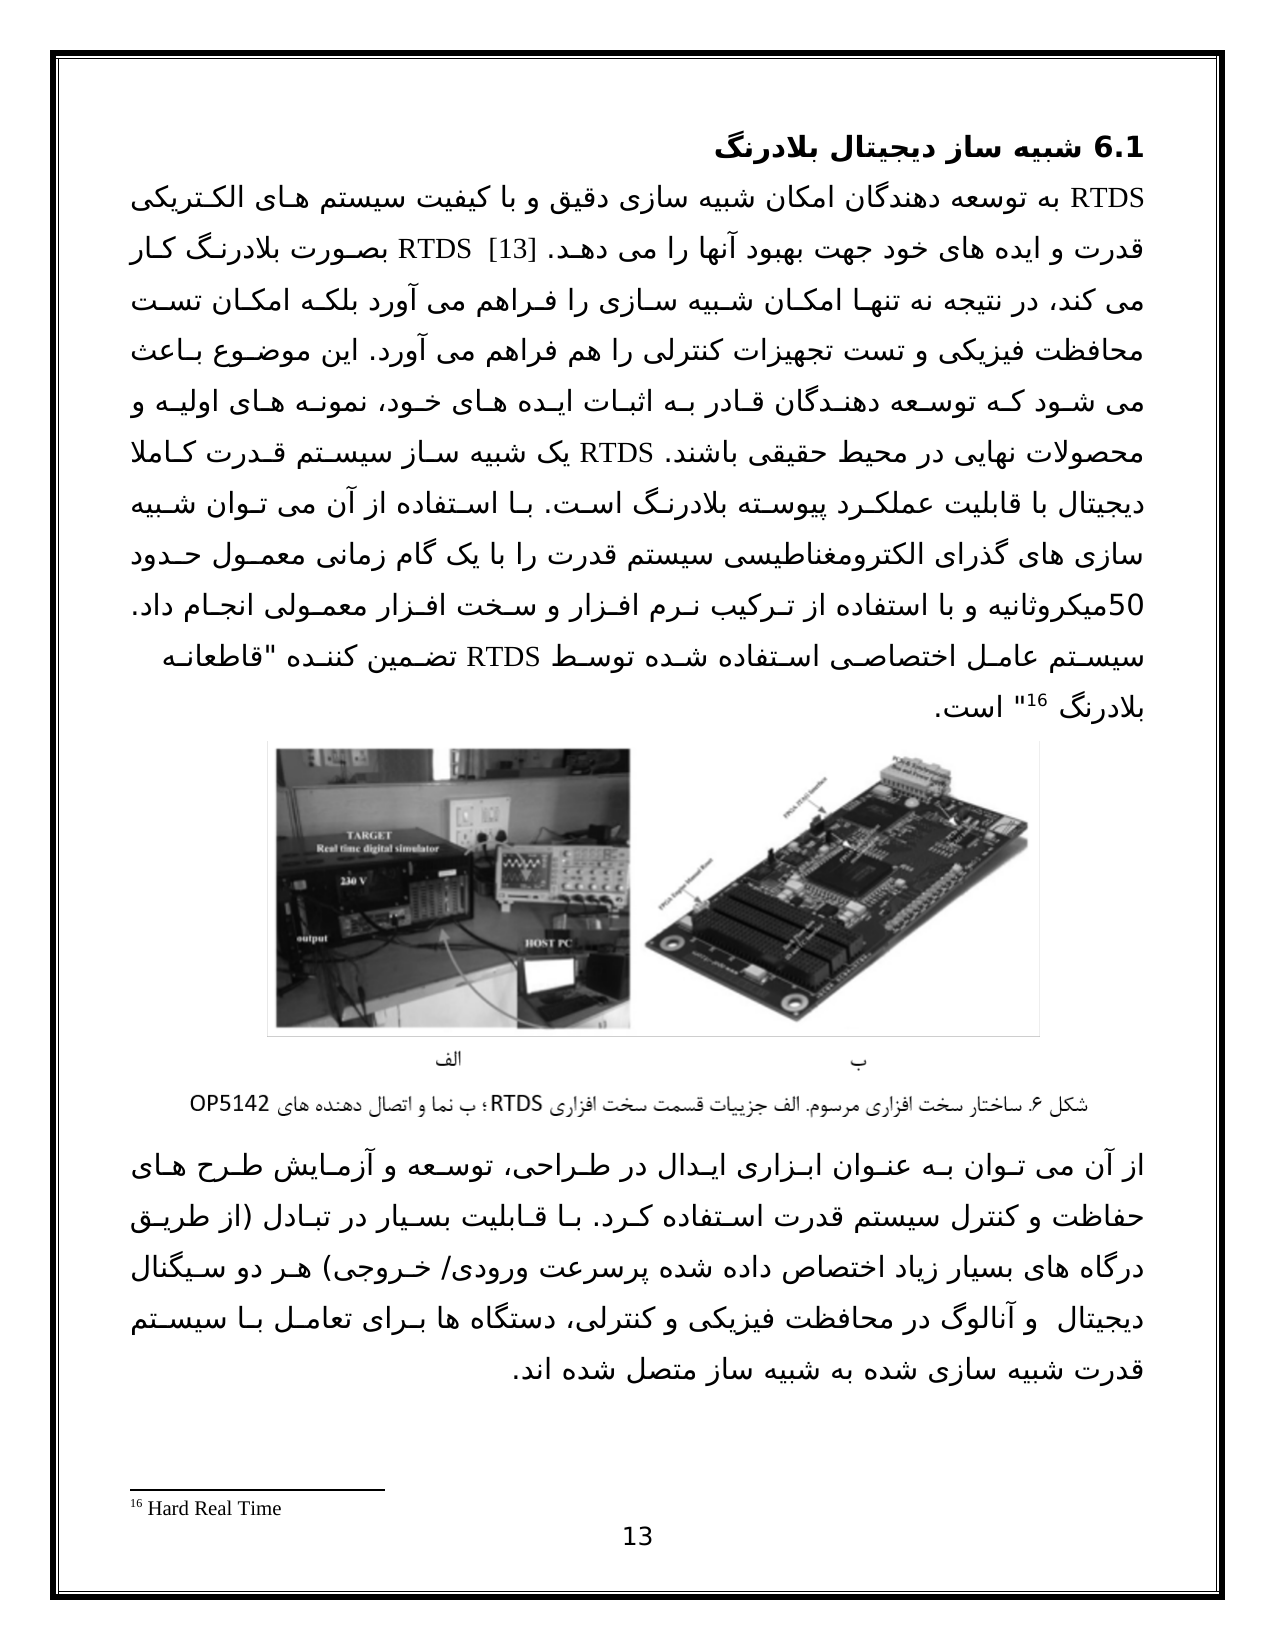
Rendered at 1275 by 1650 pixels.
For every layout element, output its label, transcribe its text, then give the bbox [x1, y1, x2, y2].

text RTDS به توسعه دهندگان امکان شبیه سازی دقیق و با کیفیت سیستم های الکتریکی قدرت و ایده های خود جهت بهبود آنها را می دهد. RTDS [13] بصورت بلادرنگ کار می کند، در نتیجه نه تنها امکان شبیه سازی را فراهم می آورد بلکه امکان تست محافظت فیزیکی و تست تجهیزات کنترلی را هم فراهم می آورد. این موضوع باعث می شود که توسعه دهندگان قادر به اثبات ایده های خود، نمونه های اولیه و محصولات نهایی در محیط حقیقی باشند. RTDS یک شبیه ساز سیستم قدرت کاملا دیجیتال با قابلیت عملکرد پیوسته بلادرنگ است. با استفاده از آن می توان شبیه سازی های گذرای الکترومغناطیسی سیستم قدرت را با یک گام زمانی معمول حدود 50میکروثانیه و با استفاده از ترکیب نرم افزار و سخت افزار معمولی انجام داد. سیستم عامل اختصاصی استفاده شده توسط RTDS تضمین کننده "قاطعانه بلادرنگ" است. [130, 181, 1145, 725]
text 6.1 شبیه ساز دیجیتال بلادرنگ [130, 130, 1145, 164]
picture [173, 741, 1102, 1137]
text از آن می توان به عنوان ابزاری ایدال در طراحی، توسعه و آزمایش طرح های حفاظت و کنترل سیستم قدرت استفاده کرد. با قابلیت بسیار در تبادل (از طریق درگاه های بسیار زیاد اختصاص داده شده پرسرعت ورودی/ خروجی) هر دو سیگنال دیجیتال و آنالوگ در محافظت فیزیکی و کنترلی، دستگاه ها برای تعامل با سیستم قدرت شبیه سازی شده به شبیه ساز متصل شده اند. [130, 1149, 1145, 1386]
